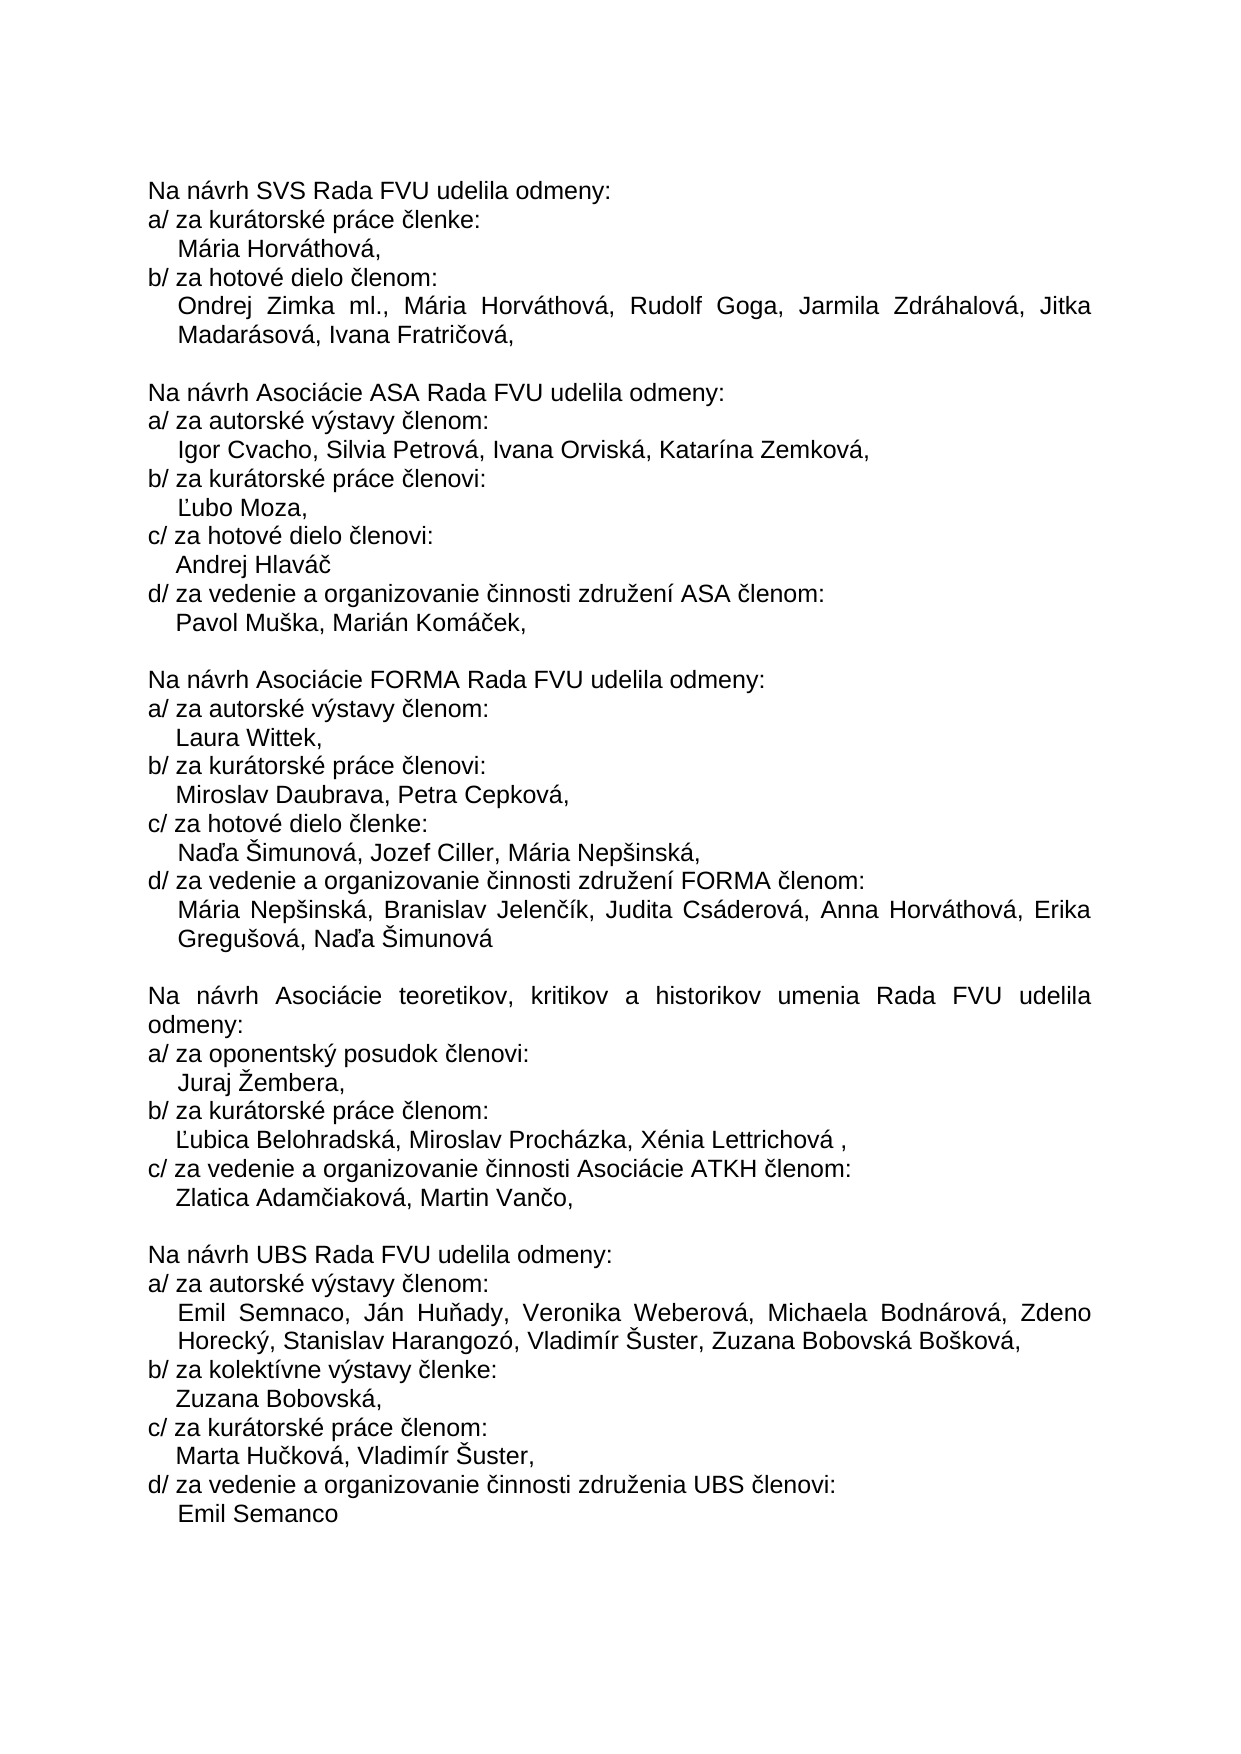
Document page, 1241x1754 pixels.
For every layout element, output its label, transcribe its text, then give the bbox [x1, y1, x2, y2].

text Na návrh Asociácie teoretikov, kritikov a historikov umenia Rada FVU udelila odmeny: [148, 981, 1093, 1039]
text Na návrh SVS Rada FVU udelila odmeny: [148, 176, 1093, 205]
text Mária Nepšinská, Branislav Jelenčík, Judita Csáderová, Anna Horváthová, Erika Gregušová, Naďa Šimunová [177, 895, 1093, 953]
text b/ za kurátorské práce členom: [148, 1096, 1093, 1125]
text b/ za kurátorské práce členovi: [148, 464, 1093, 493]
text Marta Hučková, Vladimír Šuster, [148, 1441, 1093, 1470]
text Miroslav Daubrava, Petra Cepková, [148, 780, 1093, 809]
text c/ za vedenie a organizovanie činnosti Asociácie ATKH členom: [148, 1154, 1093, 1183]
text d/ za vedenie a organizovanie činnosti združení FORMA členom: [148, 866, 1093, 895]
text Na návrh UBS Rada FVU udelila odmeny: [148, 1240, 1093, 1269]
text Ľubica Belohradská, Miroslav Procházka, Xénia Lettrichová , [148, 1125, 1093, 1154]
text Laura Wittek, [148, 723, 1093, 751]
text a/ za autorské výstavy členom: [148, 694, 1093, 723]
text c/ za hotové dielo členke: [148, 809, 1093, 838]
text Andrej Hlaváč [148, 550, 1093, 579]
text Ľubo Moza, [177, 493, 1093, 521]
text Mária Horváthová, [177, 234, 1093, 263]
text Igor Cvacho, Silvia Petrová, Ivana Orviská, Katarína Zemková, [177, 435, 1093, 464]
text Ondrej Zimka ml., Mária Horváthová, Rudolf Goga, Jarmila Zdráhalová, Jitka Madarásová, Ivana Fratričová, [177, 291, 1093, 349]
text a/ za oponentský posudok členovi: [148, 1039, 1093, 1068]
text Emil Semanco [177, 1499, 1093, 1528]
text b/ za kurátorské práce členovi: [148, 751, 1093, 780]
text Zlatica Adamčiaková, Martin Vančo, [148, 1183, 1093, 1211]
text Juraj Žembera, [177, 1068, 1093, 1096]
text b/ za kolektívne výstavy členke: [148, 1355, 1093, 1384]
text a/ za autorské výstavy členom: [148, 1269, 1093, 1298]
text d/ za vedenie a organizovanie činnosti združení ASA členom: [148, 579, 1093, 608]
text a/ za kurátorské práce členke: [148, 205, 1093, 234]
text Na návrh Asociácie FORMA Rada FVU udelila odmeny: [148, 665, 1093, 694]
text c/ za kurátorské práce členom: [148, 1413, 1093, 1441]
text d/ za vedenie a organizovanie činnosti združenia UBS členovi: [148, 1470, 1093, 1499]
text Zuzana Bobovská, [148, 1384, 1093, 1413]
text Pavol Muška, Marián Komáček, [148, 608, 1093, 636]
text a/ za autorské výstavy členom: [148, 406, 1093, 435]
text Naďa Šimunová, Jozef Ciller, Mária Nepšinská, [177, 838, 1093, 866]
text b/ za hotové dielo členom: [148, 263, 1093, 291]
text c/ za hotové dielo členovi: [148, 521, 1093, 550]
text Emil Semnaco, Ján Huňady, Veronika Weberová, Michaela Bodnárová, Zdeno Horecký, Stanislav Harangozó, Vladimír Šuster, Zuzana Bobovská Bošková, [177, 1298, 1093, 1355]
text Na návrh Asociácie ASA Rada FVU udelila odmeny: [148, 378, 1093, 406]
